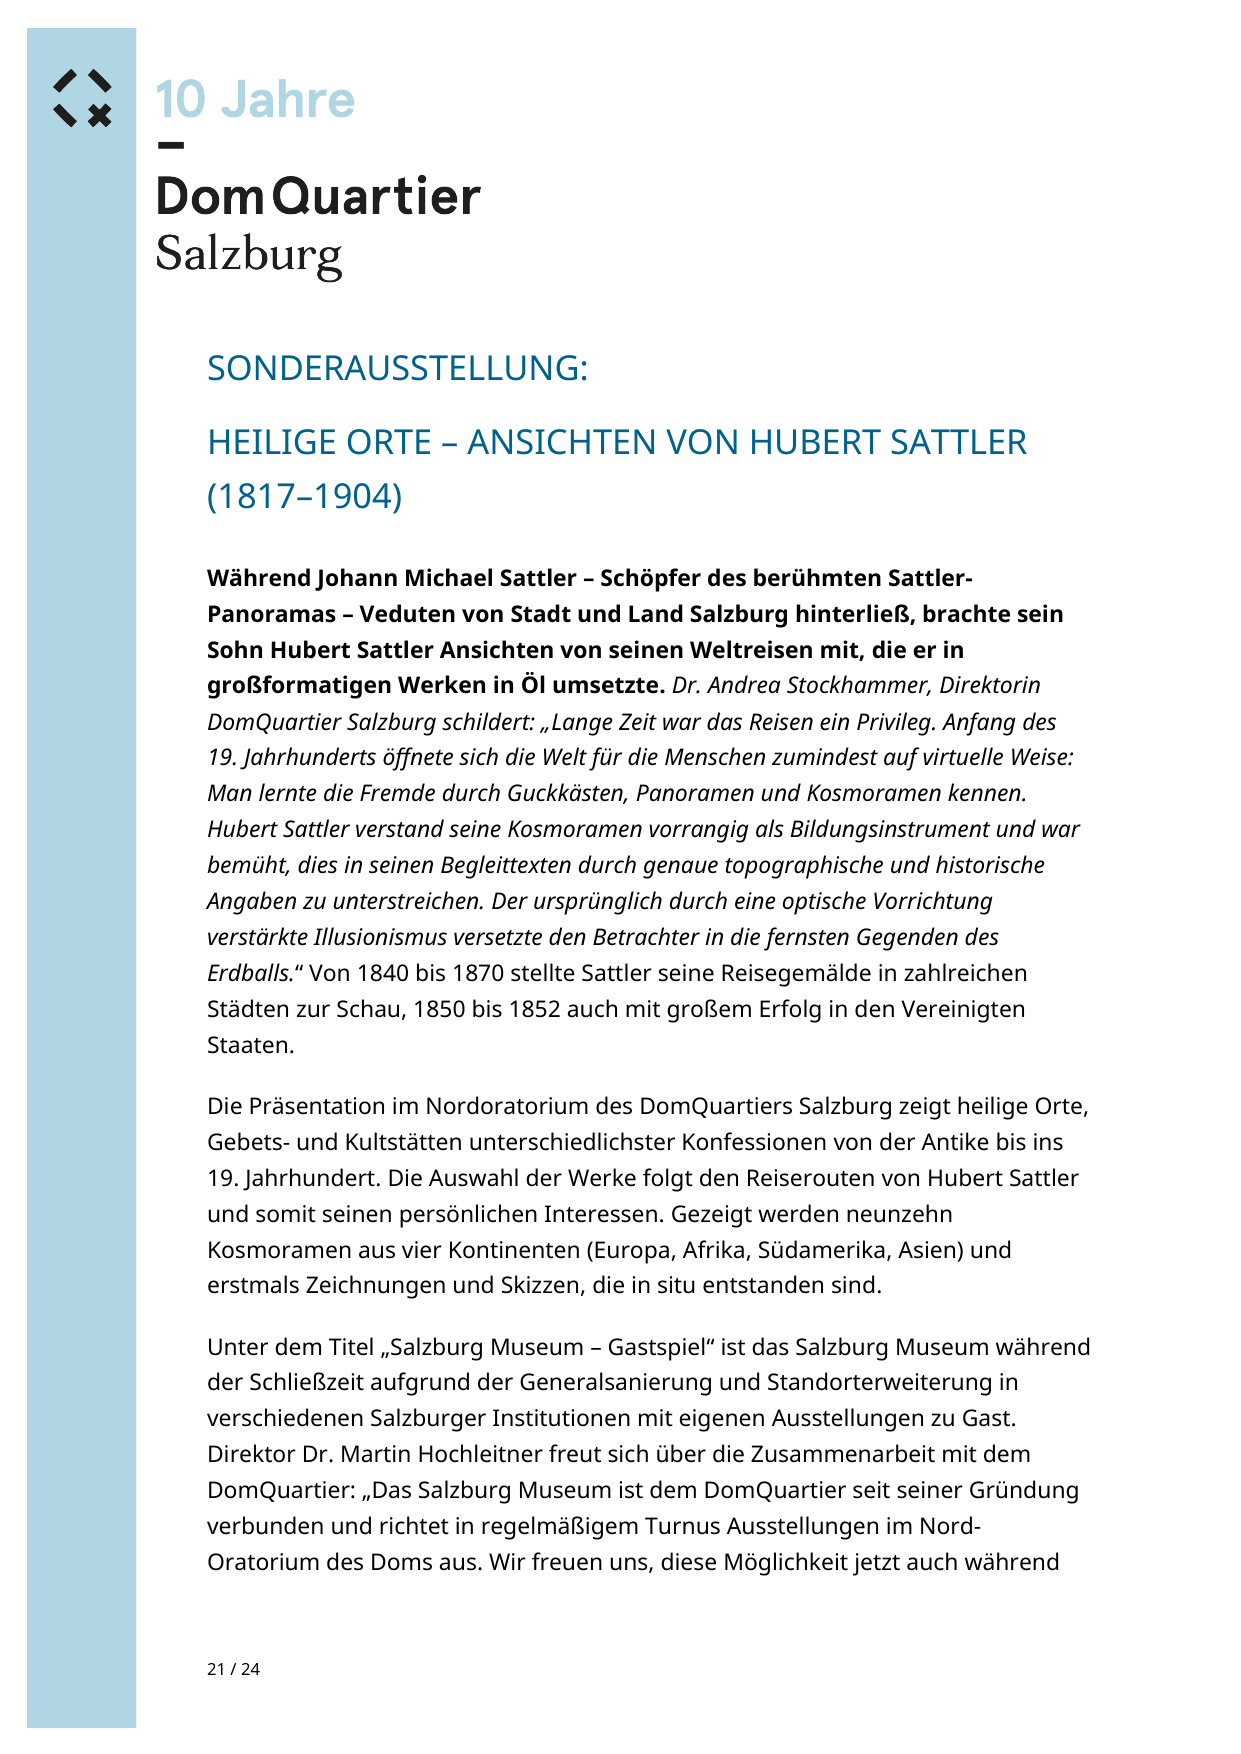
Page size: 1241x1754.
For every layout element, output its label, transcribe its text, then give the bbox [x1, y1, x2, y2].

text Heilige Orte – Ansichten von Hubert Sattler (1817–1904) [207, 418, 1092, 519]
text Sonderausstellung: [207, 343, 1092, 390]
text Die Präsentation im Nordoratorium des DomQuartiers Salzburg zeigt heilige Orte, Gebets- und Kultstätten unterschiedlichster Konfessionen von der Antike bis ins 19. Jahrhundert. Die Auswahl der Werke folgt den Reiserouten von Hubert Sattler und somit seinen persönlichen Interessen. Gezeigt werden neunzehn Kosmoramen aus vier Kontinenten (Europa, Afrika, Südamerika, Asien) und erstmals Zeichnungen und Skizzen, die in situ entstanden sind. [207, 1090, 1092, 1301]
picture [14, 44, 517, 300]
text Während Johann Michael Sattler – Schöpfer des berühmten Sattler-Panoramas – Veduten von Stadt und Land Salzburg hinterließ, brachte sein Sohn Hubert Sattler Ansichten von seinen Weltreisen mit, die er in großformatigen Werken in Öl umsetzte. Dr. Andrea Stockhammer, Direktorin DomQuartier Salzburg schildert: „Lange Zeit war das Reisen ein Privileg. Anfang des 19. Jahrhunderts öffnete sich die Welt für die Menschen zumindest auf virtuelle Weise: Man lernte die Fremde durch Guckkästen, Panoramen und Kosmoramen kennen. Hubert Sattler verstand seine Kosmoramen vorrangig als Bildungsinstrument und war bemüht, dies in seinen Begleittexten durch genaue topographische und historische Angaben zu unterstreichen. Der ursprünglich durch eine optische Vorrichtung verstärkte Illusionismus versetzte den Betrachter in die fernsten Gegenden des Erdballs.“ Von 1840 bis 1870 stellte Sattler seine Reisegemälde in zahlreichen Städten zur Schau, 1850 bis 1852 auch mit großem Erfolg in den Vereinigten Staaten. [207, 562, 1092, 1060]
